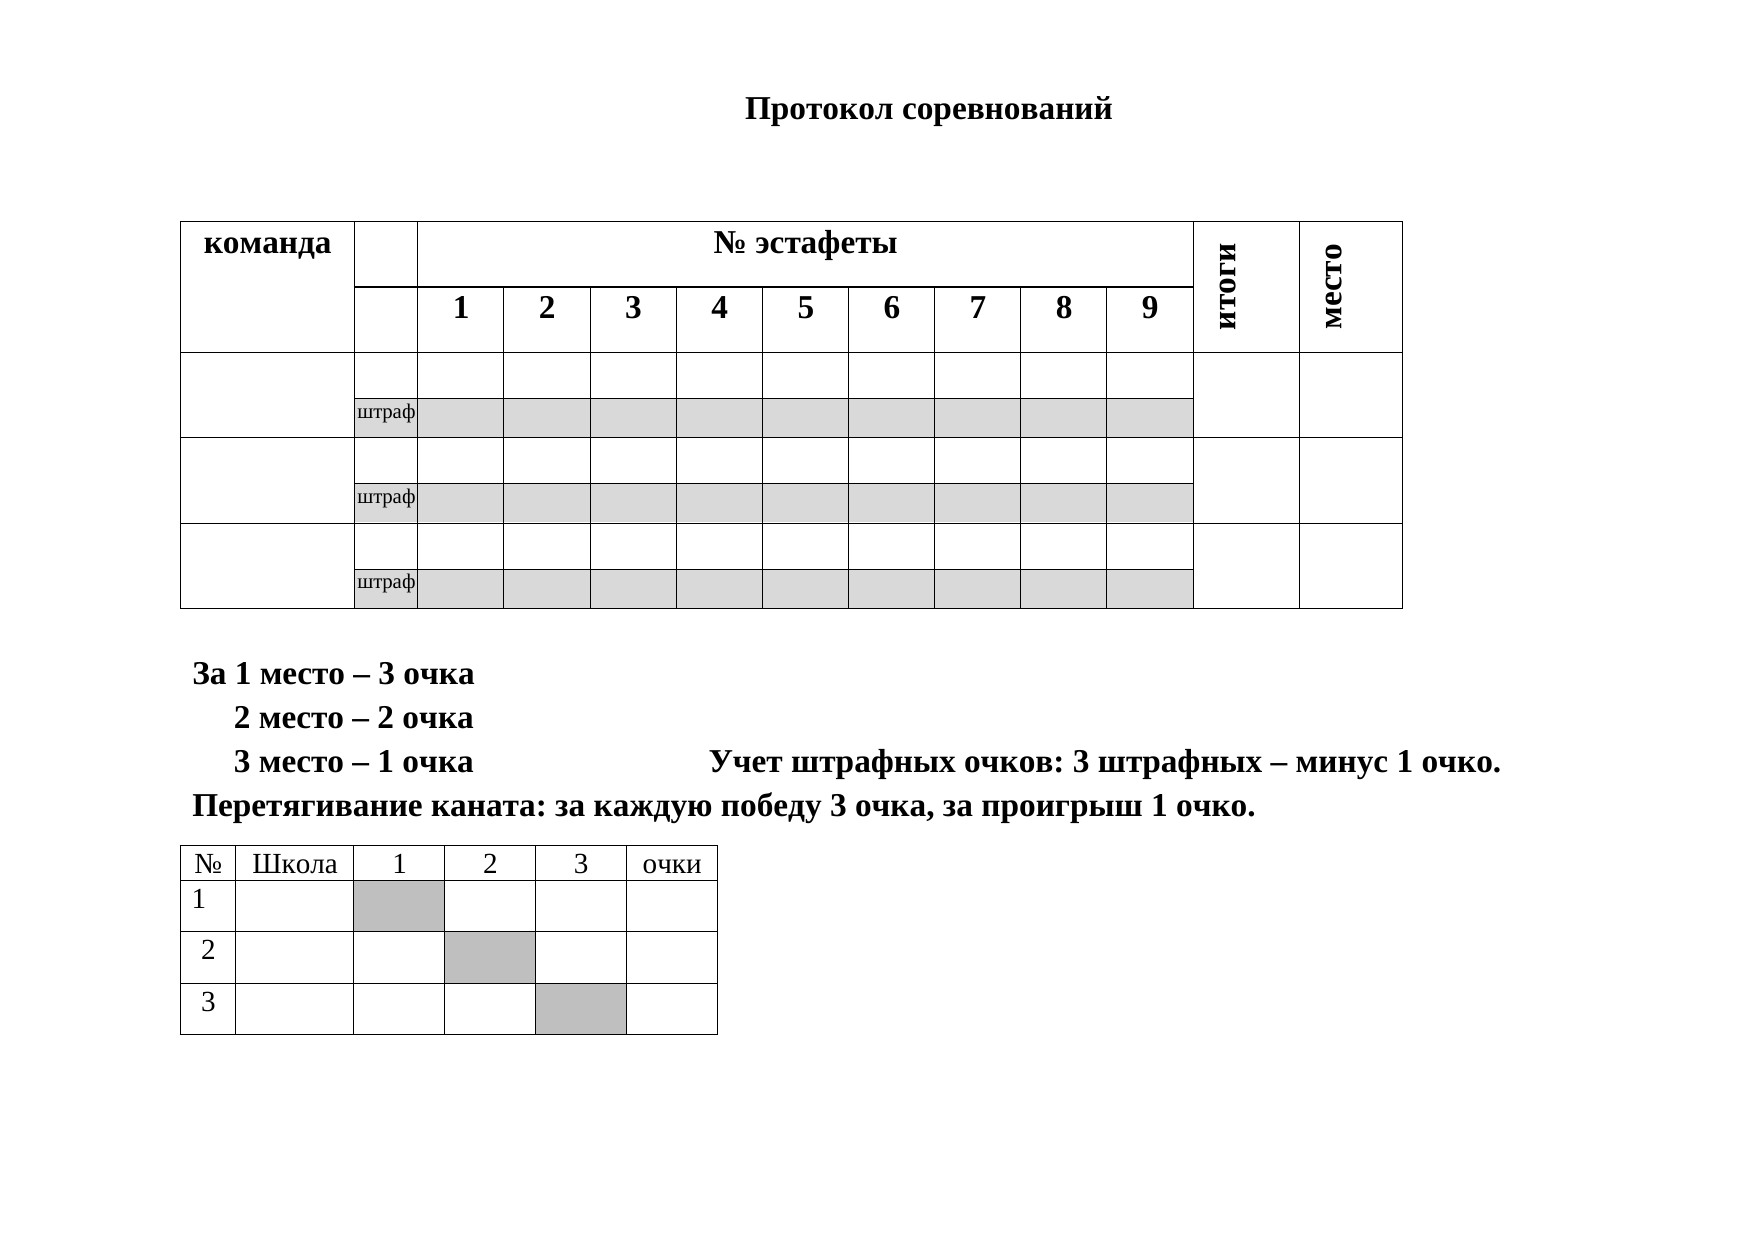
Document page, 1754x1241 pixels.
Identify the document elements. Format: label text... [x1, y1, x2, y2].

table_header 3 [536, 846, 626, 880]
table_cell [849, 399, 934, 437]
table_cell [418, 524, 503, 568]
table_cell [591, 438, 676, 483]
table_cell [677, 399, 762, 437]
table_cell [627, 984, 717, 1034]
table_cell [445, 984, 535, 1034]
table_cell [935, 353, 1020, 398]
table_cell [591, 399, 676, 437]
table_cell 1 [418, 288, 503, 352]
table_cell [763, 399, 848, 437]
table_cell [849, 524, 934, 568]
table_cell 4 [677, 288, 762, 352]
table_cell 8 [1021, 288, 1106, 352]
table_cell [677, 353, 762, 398]
table_cell [935, 524, 1020, 568]
table_cell [536, 881, 626, 931]
table_cell [1021, 438, 1106, 483]
table_cell 5 [763, 288, 848, 352]
table_cell [418, 484, 503, 522]
table_cell [627, 881, 717, 931]
table_cell [1194, 353, 1299, 437]
table_cell [504, 353, 590, 398]
table_header команда [181, 222, 354, 352]
table_cell [181, 438, 354, 522]
table_cell [1021, 353, 1106, 398]
table_header место [1300, 222, 1402, 352]
text 3 место – 1 очка Учет штрафных очков: 3 штрафных – минус 1 очко. [192, 741, 1665, 779]
table_cell [536, 932, 626, 983]
table_cell [504, 484, 590, 522]
table_cell 3 [181, 984, 235, 1034]
table_cell [591, 570, 676, 608]
table_header 2 [445, 846, 535, 880]
table_cell [354, 881, 444, 931]
table_cell [935, 570, 1020, 608]
table_cell [591, 484, 676, 522]
table_cell 7 [935, 288, 1020, 352]
table_cell [763, 524, 848, 568]
text 2 место – 2 очка [192, 697, 1665, 735]
table_cell [763, 570, 848, 608]
table_cell [763, 438, 848, 483]
table_cell [1021, 524, 1106, 568]
table_cell [1107, 438, 1193, 483]
table_cell [1300, 353, 1402, 437]
table_cell [849, 438, 934, 483]
table_header Школа [236, 846, 353, 880]
table_cell [1300, 438, 1402, 522]
table_cell [445, 932, 535, 983]
table_cell [355, 438, 417, 483]
table_cell [236, 881, 353, 931]
table_cell [627, 932, 717, 983]
table_cell [1194, 524, 1299, 608]
table_cell [677, 570, 762, 608]
table_cell [1021, 570, 1106, 608]
table_cell [355, 288, 417, 352]
table_cell 3 [591, 288, 676, 352]
table_cell [1021, 399, 1106, 437]
table_cell [935, 399, 1020, 437]
table_cell [536, 984, 626, 1034]
table_cell [418, 438, 503, 483]
table_cell [591, 353, 676, 398]
table_cell 9 [1107, 288, 1193, 352]
table_cell [1194, 438, 1299, 522]
table_header № [181, 846, 235, 880]
table_header [355, 222, 417, 286]
table_cell [355, 524, 417, 568]
table_cell [181, 353, 354, 437]
table_header № эстафеты [418, 222, 1193, 286]
table_header 1 [354, 846, 444, 880]
table_cell [935, 438, 1020, 483]
table_cell [1107, 399, 1193, 437]
text За 1 место – 3 очка [192, 653, 1665, 691]
table_cell [677, 524, 762, 568]
table_cell [677, 484, 762, 522]
text Перетягивание каната: за каждую победу 3 очка, за проигрыш 1 очко. [192, 785, 1665, 824]
table_cell [445, 881, 535, 931]
table_cell [763, 484, 848, 522]
table_cell штраф [355, 484, 417, 522]
table_cell 2 [181, 932, 235, 983]
table_cell [236, 984, 353, 1034]
table_cell [181, 524, 354, 608]
table_cell [849, 484, 934, 522]
table_cell [1107, 484, 1193, 522]
table_cell [418, 353, 503, 398]
table_cell [1107, 570, 1193, 608]
table_cell [504, 524, 590, 568]
table_cell [677, 438, 762, 483]
table_cell [1107, 524, 1193, 568]
table_cell [354, 984, 444, 1034]
table_cell [763, 353, 848, 398]
table_cell [849, 353, 934, 398]
text Протокол соревнований [192, 89, 1665, 127]
table_cell [504, 570, 590, 608]
table_cell [849, 570, 934, 608]
table_cell [1107, 353, 1193, 398]
table_cell [935, 484, 1020, 522]
table_cell штраф [355, 570, 417, 608]
table_cell 2 [504, 288, 590, 352]
table_cell [355, 353, 417, 398]
table_cell [1021, 484, 1106, 522]
table_cell [1300, 524, 1402, 608]
table_cell [591, 524, 676, 568]
table_cell [504, 399, 590, 437]
table_cell [236, 932, 353, 983]
table_cell штраф [355, 399, 417, 437]
table_header очки [627, 846, 717, 880]
table_cell [504, 438, 590, 483]
table_cell 1 [181, 881, 235, 931]
table_header итоги [1194, 222, 1299, 352]
table_cell [354, 932, 444, 983]
table_cell [418, 570, 503, 608]
table_cell 6 [849, 288, 934, 352]
table_cell [418, 399, 503, 437]
